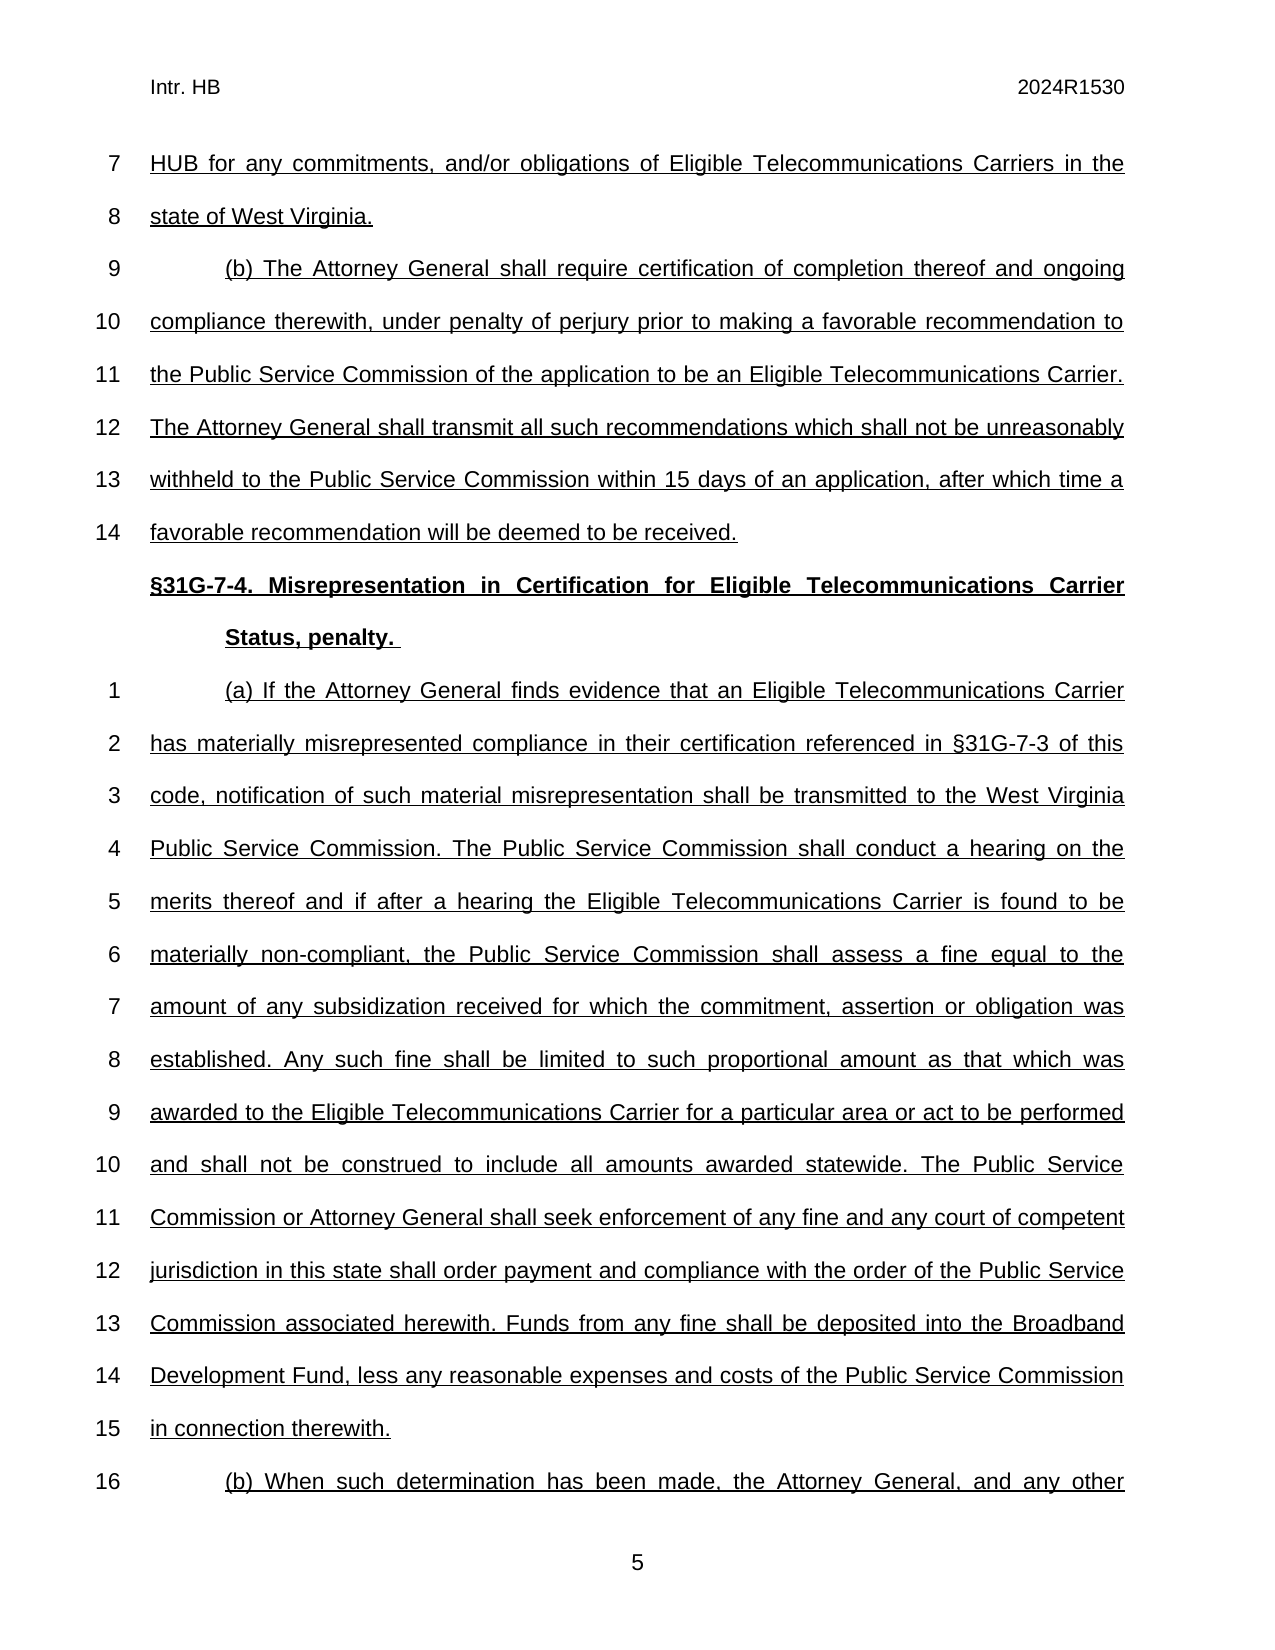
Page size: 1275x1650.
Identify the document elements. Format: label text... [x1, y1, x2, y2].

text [150, 1468, 1125, 1494]
subtitle §31G-7-4. Misrepresentation in Certification for Eligible Telecommunications Carrier Status, penalty. [150, 596, 1125, 651]
text (a) If the Attorney General finds evidence that an Eligible Telecommunications Carrier has materially misrepresented compliance in their certification referenced in §31G-7-3 of this code, notification of such material misrepresentation shall be transmitted to the West Virginia Public Service Commission. The Public Service Commission shall conduct a hearing on the merits thereof and if after a hearing the Eligible Telecommunications Carrier is found to be materially non-compliant, the Public Service Commission shall assess a fine equal to the amount of any subsidization received for which the commitment, assertion or obligation was established. Any such fine shall be limited to such proportional amount as that which was awarded to the Eligible Telecommunications Carrier for a particular area or act to be performed and shall not be construed to include all amounts awarded statewide. The Public Service Commission or Attorney General shall seek enforcement of any fine and any court of competent jurisdiction in this state shall order payment and compliance with the order of the Public Service Commission associated herewith. Funds from any fine shall be deposited into the Broadband Development Fund, less any reasonable expenses and costs of the Public Service Commission in connection therewith. [150, 677, 1125, 805]
text (b) The Attorney General shall require certification of completion thereof and ongoing compliance therewith, under penalty of perjury prior to making a favorable recommendation to the Public Service Commission of the application to be an Eligible Telecommunications Carrier. The Attorney General shall transmit all such recommendations which shall not be unreasonably withheld to the Public Service Commission within 15 days of an application, after which time a favorable recommendation will be deemed to be received. [150, 255, 1125, 545]
text (a) If the Attorney General finds evidence that an Eligible Telecommunications Carrier has materially misrepresented compliance in their certification referenced in §31G-7-3 of this code, notification of such material misrepresentation shall be transmitted to the West Virginia Public Service Commission. The Public Service Commission shall conduct a hearing on the merits thereof and if after a hearing the Eligible Telecommunications Carrier is found to be materially non-compliant, the Public Service Commission shall assess a fine equal to the amount of any subsidization received for which the commitment, assertion or obligation was established. Any such fine shall be limited to such proportional amount as that which was awarded to the Eligible Telecommunications Carrier for a particular area or act to be performed and shall not be construed to include all amounts awarded statewide. The Public Service Commission or Attorney General shall seek enforcement of any fine and any court of competent jurisdiction in this state shall order payment and compliance with the order of the Public Service Commission associated herewith. Funds from any fine shall be deposited into the Broadband Development Fund, less any reasonable expenses and costs of the Public Service Commission in connection therewith. [150, 1123, 1125, 1227]
subtitle §31G-7-4. Misrepresentation in Certification for Eligible Telecommunications Carrier Status, penalty. [150, 572, 1125, 594]
text (a) If the Attorney General finds evidence that an Eligible Telecommunications Carrier has materially misrepresented compliance in their certification referenced in §31G-7-3 of this code, notification of such material misrepresentation shall be transmitted to the West Virginia Public Service Commission. The Public Service Commission shall conduct a hearing on the merits thereof and if after a hearing the Eligible Telecommunications Carrier is found to be materially non-compliant, the Public Service Commission shall assess a fine equal to the amount of any subsidization received for which the commitment, assertion or obligation was established. Any such fine shall be limited to such proportional amount as that which was awarded to the Eligible Telecommunications Carrier for a particular area or act to be performed and shall not be construed to include all amounts awarded statewide. The Public Service Commission or Attorney General shall seek enforcement of any fine and any court of competent jurisdiction in this state shall order payment and compliance with the order of the Public Service Commission associated herewith. Funds from any fine shall be deposited into the Broadband Development Fund, less any reasonable expenses and costs of the Public Service Commission in connection therewith. [150, 912, 1125, 1016]
text (a) If the Attorney General finds evidence that an Eligible Telecommunications Carrier has materially misrepresented compliance in their certification referenced in §31G-7-3 of this code, notification of such material misrepresentation shall be transmitted to the West Virginia Public Service Commission. The Public Service Commission shall conduct a hearing on the merits thereof and if after a hearing the Eligible Telecommunications Carrier is found to be materially non-compliant, the Public Service Commission shall assess a fine equal to the amount of any subsidization received for which the commitment, assertion or obligation was established. Any such fine shall be limited to such proportional amount as that which was awarded to the Eligible Telecommunications Carrier for a particular area or act to be performed and shall not be construed to include all amounts awarded statewide. The Public Service Commission or Attorney General shall seek enforcement of any fine and any court of competent jurisdiction in this state shall order payment and compliance with the order of the Public Service Commission associated herewith. Funds from any fine shall be deposited into the Broadband Development Fund, less any reasonable expenses and costs of the Public Service Commission in connection therewith. [150, 1334, 1125, 1441]
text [150, 150, 1125, 173]
